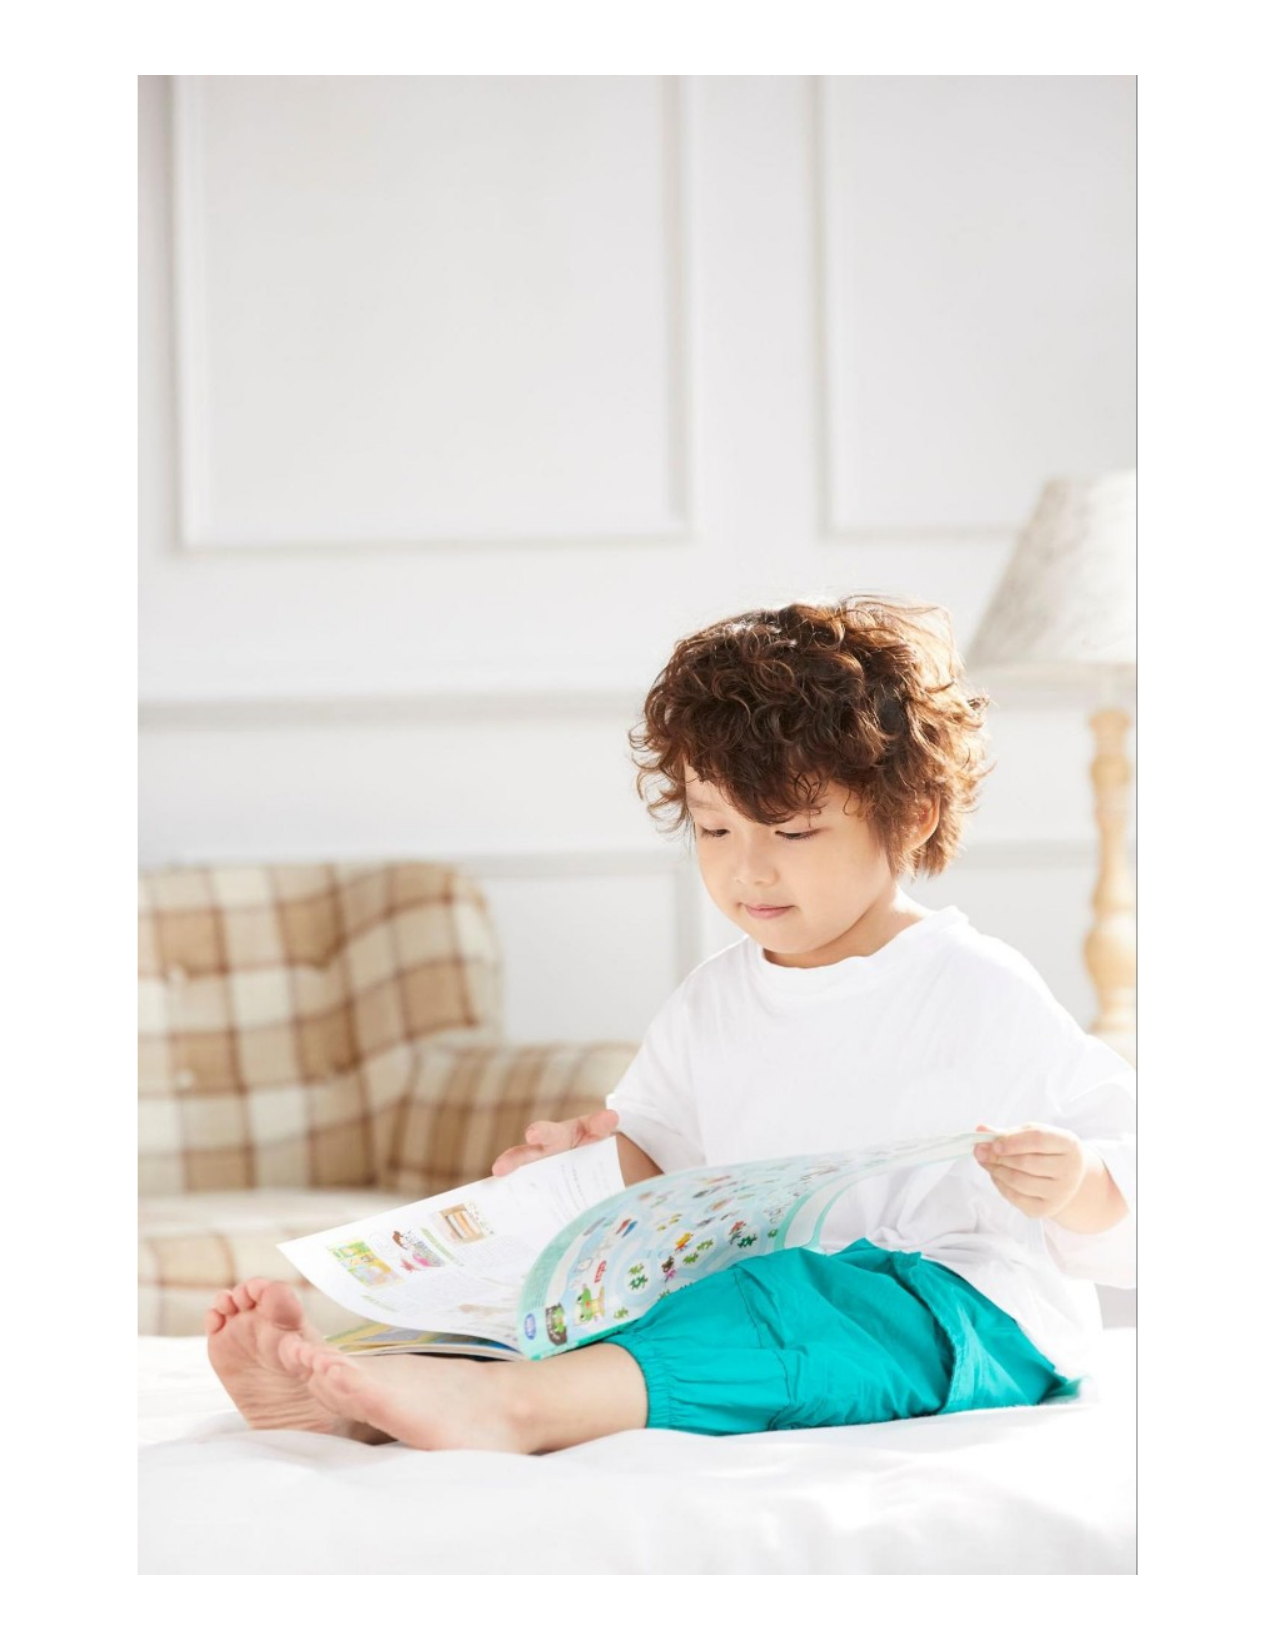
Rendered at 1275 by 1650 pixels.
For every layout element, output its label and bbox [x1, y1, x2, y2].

picture [137, 75, 1138, 1575]
